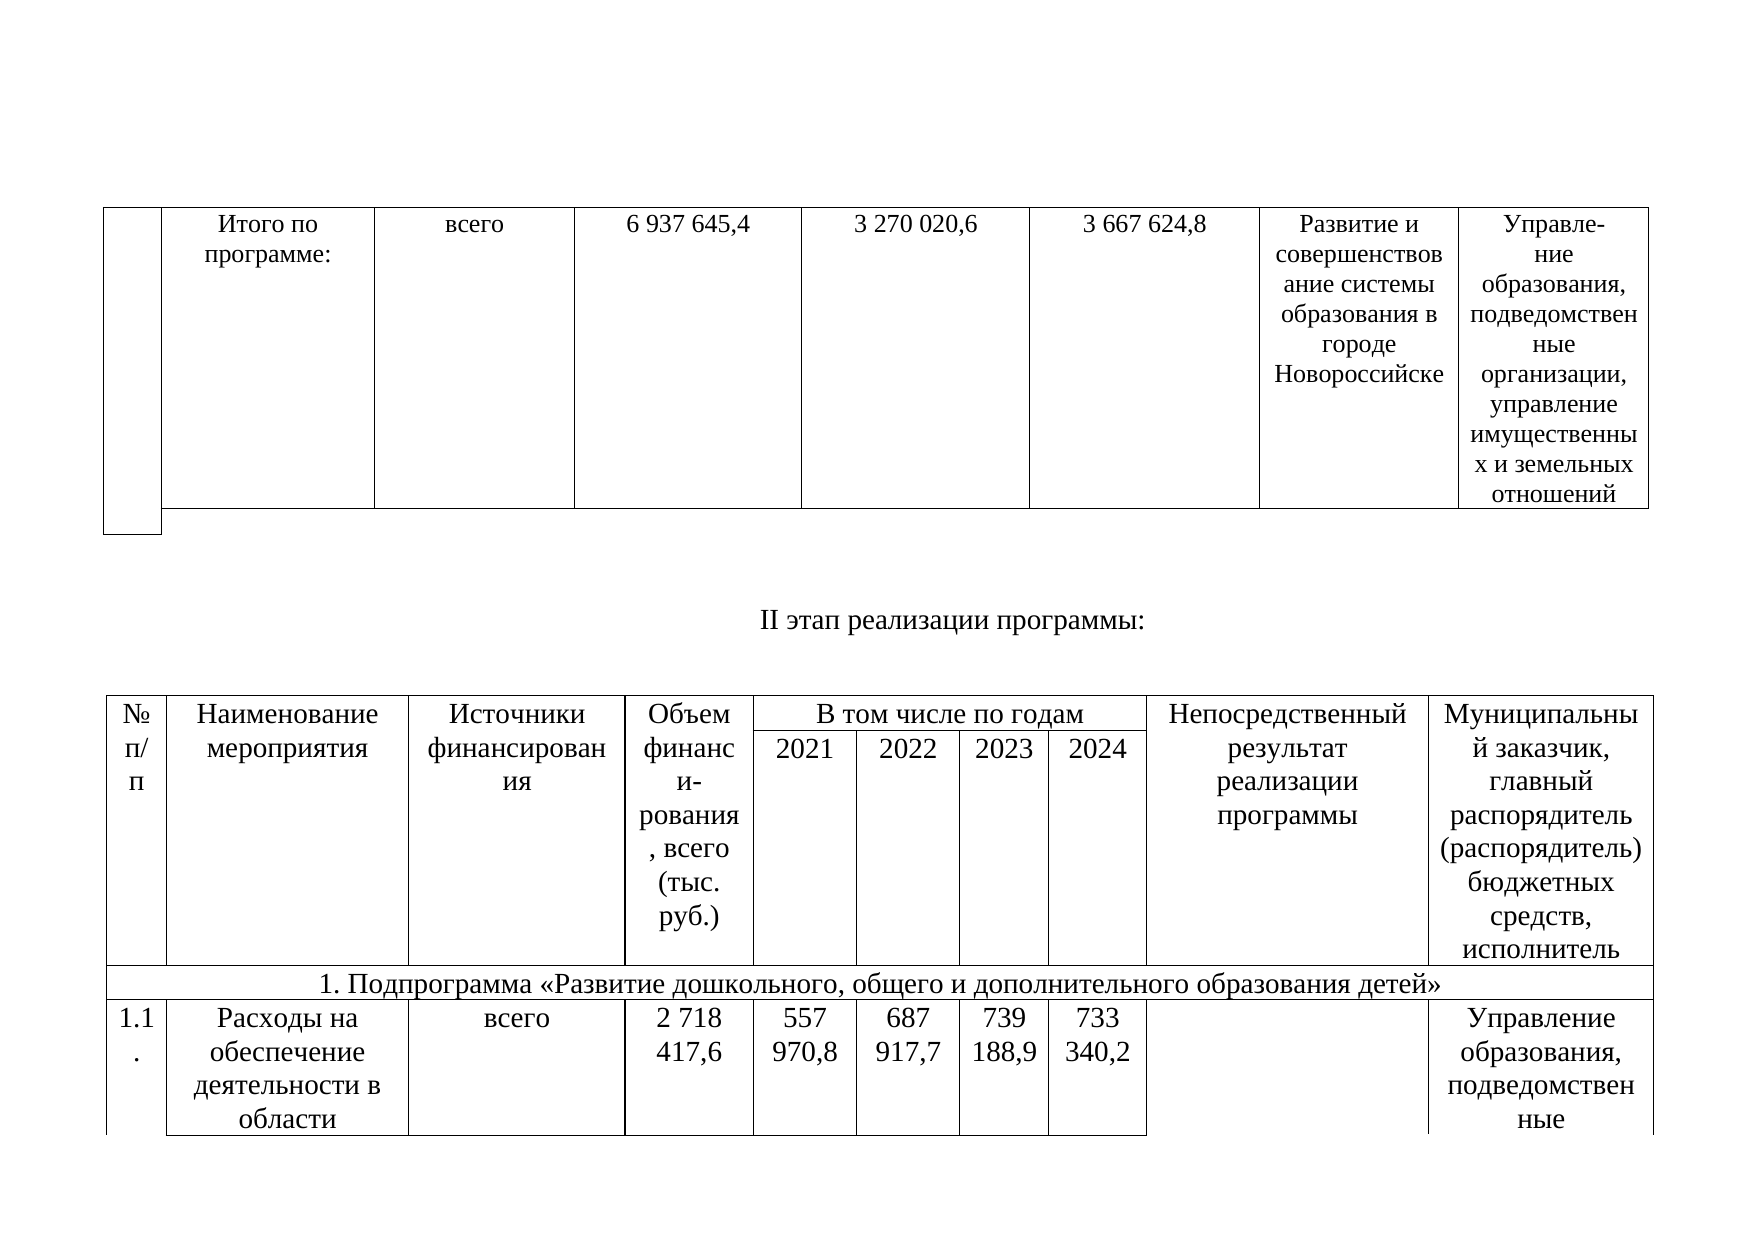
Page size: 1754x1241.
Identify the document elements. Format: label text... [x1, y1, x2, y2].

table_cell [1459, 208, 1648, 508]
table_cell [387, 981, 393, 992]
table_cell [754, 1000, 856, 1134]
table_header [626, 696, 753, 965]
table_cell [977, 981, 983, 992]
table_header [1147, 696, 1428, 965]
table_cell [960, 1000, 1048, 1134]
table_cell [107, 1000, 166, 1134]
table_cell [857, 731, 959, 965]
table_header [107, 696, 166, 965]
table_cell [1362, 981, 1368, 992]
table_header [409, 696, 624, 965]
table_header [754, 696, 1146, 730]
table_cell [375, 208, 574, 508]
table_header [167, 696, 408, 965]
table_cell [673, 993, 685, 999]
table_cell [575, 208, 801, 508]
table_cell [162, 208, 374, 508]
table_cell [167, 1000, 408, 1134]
text II этап реализации программы: [207, 602, 1698, 636]
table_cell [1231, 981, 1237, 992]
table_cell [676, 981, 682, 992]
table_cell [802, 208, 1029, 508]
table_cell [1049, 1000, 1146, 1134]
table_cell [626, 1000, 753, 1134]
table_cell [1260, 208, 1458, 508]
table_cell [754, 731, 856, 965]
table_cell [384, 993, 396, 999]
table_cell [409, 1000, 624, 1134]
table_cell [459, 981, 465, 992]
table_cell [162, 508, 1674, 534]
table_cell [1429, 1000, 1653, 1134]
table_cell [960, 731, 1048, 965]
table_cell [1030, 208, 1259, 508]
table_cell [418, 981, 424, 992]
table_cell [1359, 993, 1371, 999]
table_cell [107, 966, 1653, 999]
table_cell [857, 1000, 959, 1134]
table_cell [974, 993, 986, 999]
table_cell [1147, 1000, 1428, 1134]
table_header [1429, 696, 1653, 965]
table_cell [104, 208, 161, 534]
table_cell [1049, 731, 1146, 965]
